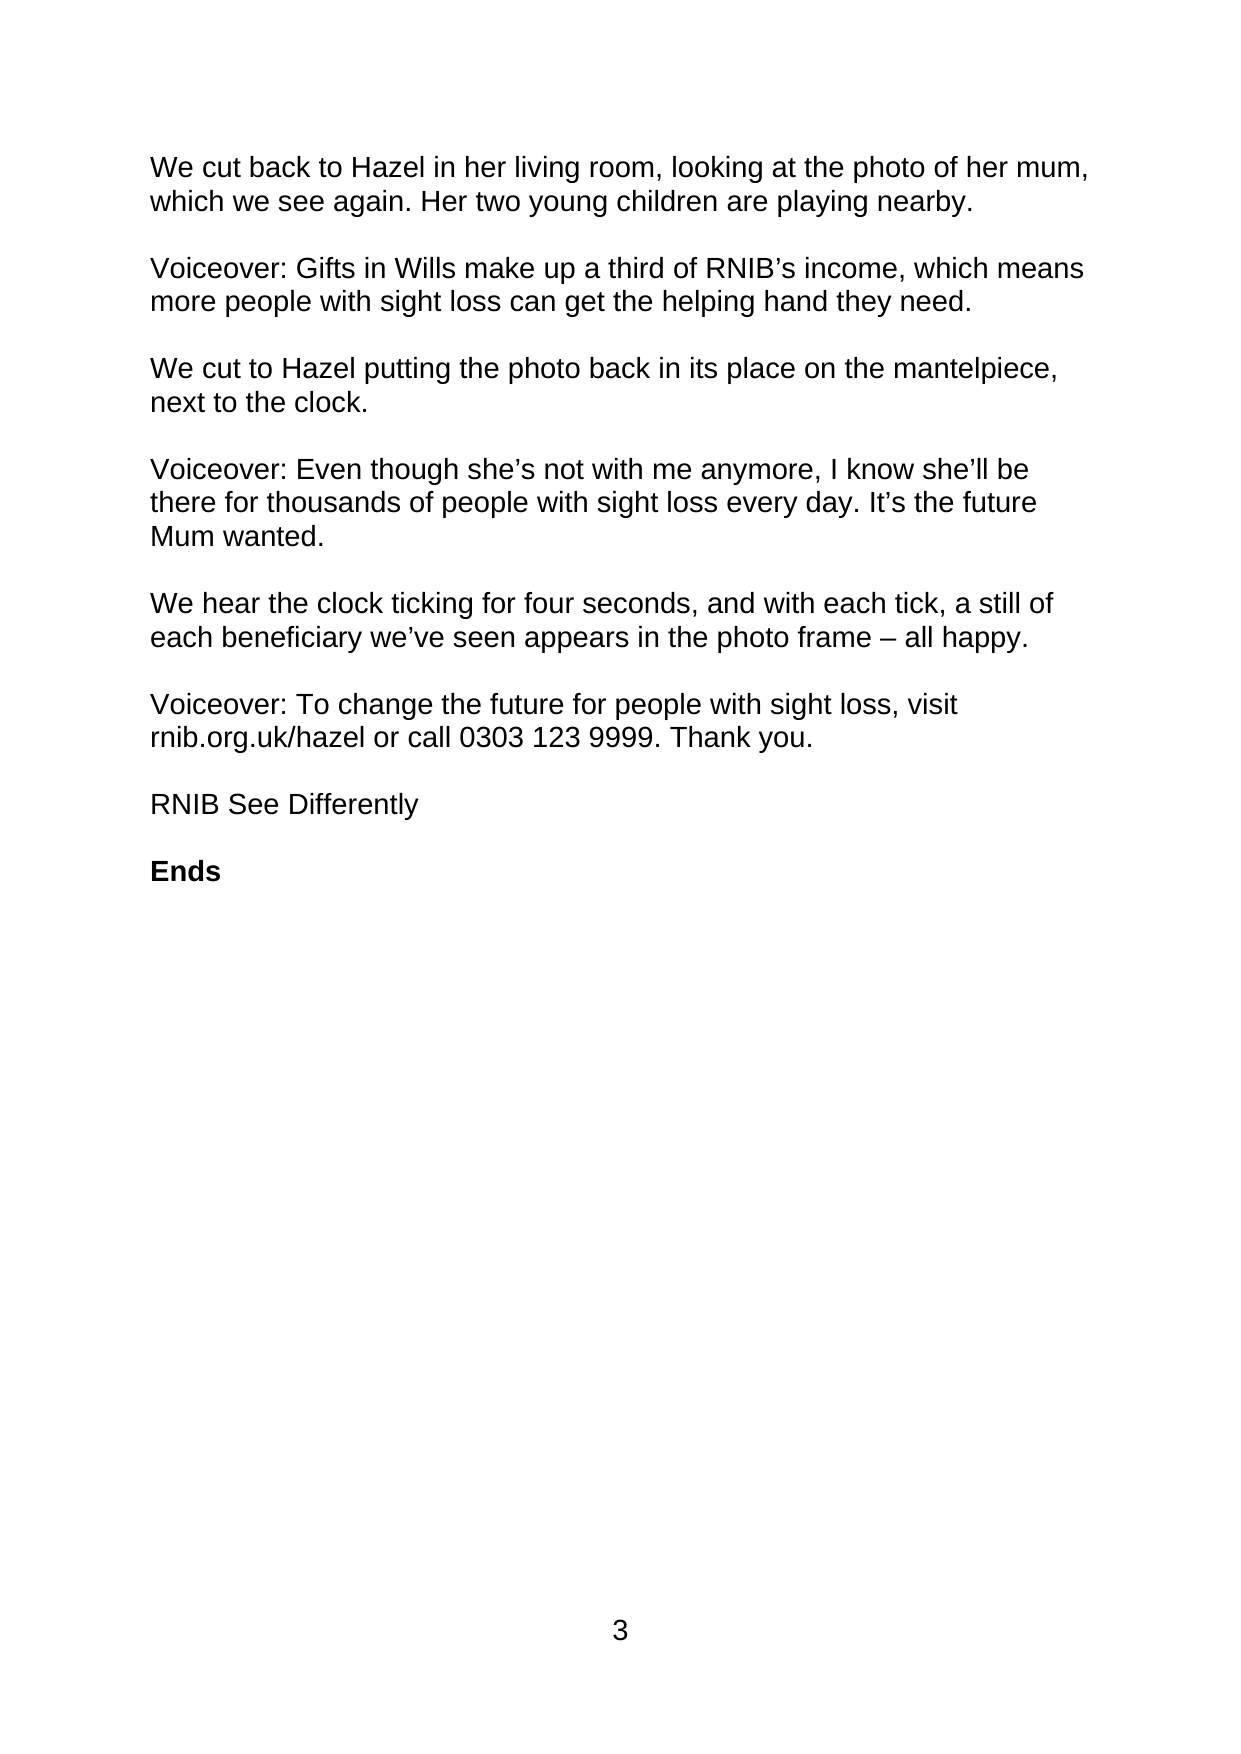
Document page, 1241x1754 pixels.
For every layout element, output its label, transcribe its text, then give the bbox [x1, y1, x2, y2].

text rnib.org.uk/hazel or call 0303 123 9999. Thank you. [150, 720, 1090, 754]
text We hear the clock ticking for four seconds, and with each tick, a still of each beneficiary we’ve seen appears in the photo frame – all happy. [150, 586, 1090, 653]
text Ends [150, 854, 1090, 888]
text Voiceover: Gifts in Wills make up a third of RNIB’s income, which means more people with sight loss can get the helping hand they need. [150, 251, 1090, 318]
text Voiceover: To change the future for people with sight loss, visit [150, 687, 1090, 720]
text RNIB See Differently [150, 787, 1090, 821]
text We cut to Hazel putting the photo back in its place on the mantelpiece, next to the clock. [150, 351, 1090, 418]
text Voiceover: Even though she’s not with me anymore, I know she’ll be there for thousands of people with sight loss every day. It’s the future Mum wanted. [150, 452, 1090, 552]
text We cut back to Hazel in her living room, looking at the photo of her mum, which we see again. Her two young children are playing nearby. [150, 150, 1090, 217]
